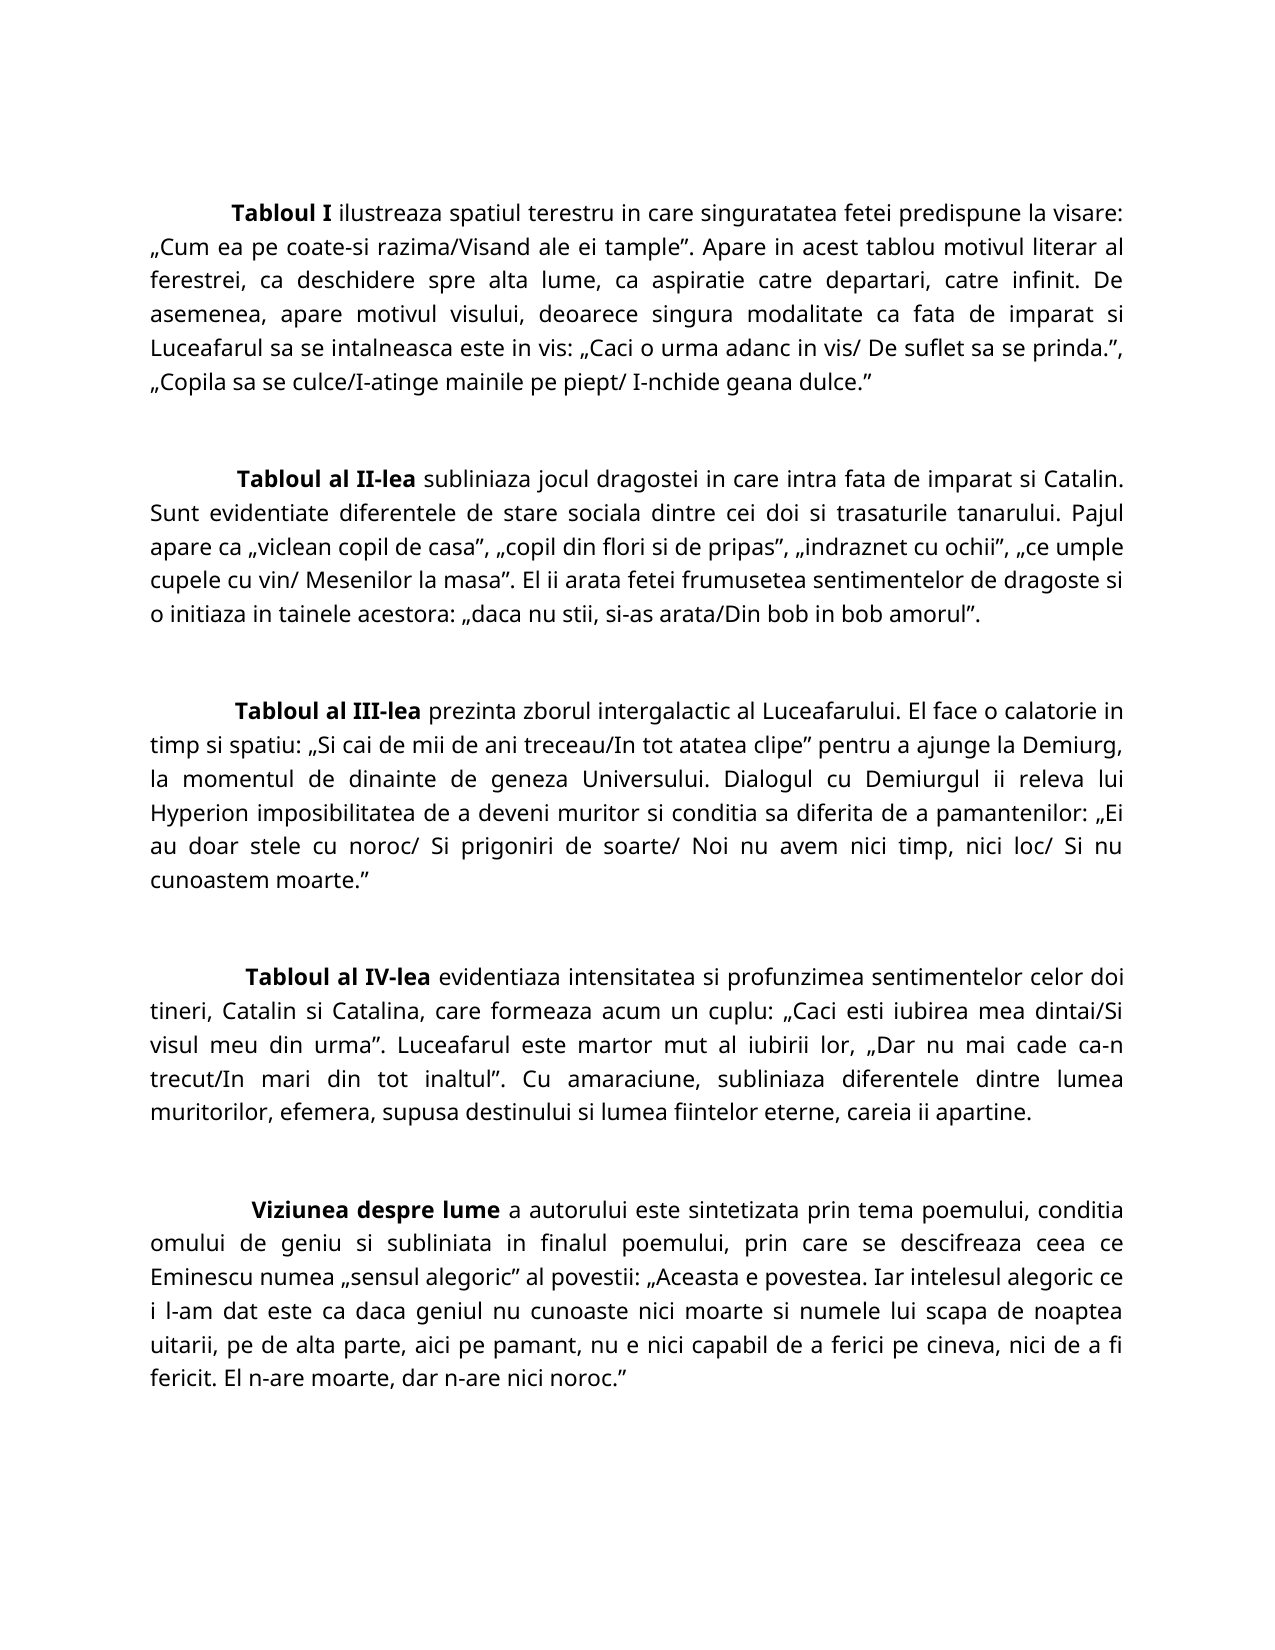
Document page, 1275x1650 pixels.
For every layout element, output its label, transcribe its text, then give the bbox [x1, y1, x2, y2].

text Tabloul al II-lea subliniaza jocul dragostei in care intra fata de imparat si Catalin. Sunt evidentiate diferentele de stare sociala dintre cei doi si trasaturile tanarului. Pajul apare ca „viclean copil de casa”, „copil din flori si de pripas”, „indraznet cu ochii”, „ce umple cupele cu vin/ Mesenilor la masa”. El ii arata fetei frumusetea sentimentelor de dragoste si o initiaza in tainele acestora: „daca nu stii, si-as arata/Din bob in bob amorul”. [150, 463, 1125, 629]
text Tabloul I ilustreaza spatiul terestru in care singuratatea fetei predispune la visare: „Cum ea pe coate-si razima/Visand ale ei tample”. Apare in acest tablou motivul literar al ferestrei, ca deschidere spre alta lume, ca aspiratie catre departari, catre infinit. De asemenea, apare motivul visului, deoarece singura modalitate ca fata de imparat si Luceafarul sa se intalneasca este in vis: „Caci o urma adanc in vis/ De suflet sa se prinda.”, „Copila sa se culce/I-atinge mainile pe piept/ I-nchide geana dulce.” [150, 197, 1125, 397]
text Viziunea despre lume a autorului este sintetizata prin tema poemului, conditia omului de geniu si subliniata in finalul poemului, prin care se descifreaza ceea ce Eminescu numea „sensul alegoric” al povestii: „Aceasta e povestea. Iar intelesul alegoric ce i l-am dat este ca daca geniul nu cunoaste nici moarte si numele lui scapa de noaptea uitarii, pe de alta parte, aici pe pamant, nu e nici capabil de a ferici pe cineva, nici de a fi fericit. El n-are moarte, dar n-are nici noroc.” [150, 1193, 1125, 1393]
text Tabloul al IV-lea evidentiaza intensitatea si profunzimea sentimentelor celor doi tineri, Catalin si Catalina, care formeaza acum un cuplu: „Caci esti iubirea mea dintai/Si visul meu din urma”. Luceafarul este martor mut al iubirii lor, „Dar nu mai cade ca-n trecut/In mari din tot inaltul”. Cu amaraciune, subliniaza diferentele dintre lumea muritorilor, efemera, supusa destinului si lumea fiintelor eterne, careia ii apartine. [150, 961, 1125, 1127]
text Tabloul al III-lea prezinta zborul intergalactic al Luceafarului. El face o calatorie in timp si spatiu: „Si cai de mii de ani treceau/In tot atatea clipe” pentru a ajunge la Demiurg, la momentul de dinainte de geneza Universului. Dialogul cu Demiurgul ii releva lui Hyperion imposibilitatea de a deveni muritor si conditia sa diferita de a pamantenilor: „Ei au doar stele cu noroc/ Si prigoniri de soarte/ Noi nu avem nici timp, nici loc/ Si nu cunoastem moarte.” [150, 695, 1125, 895]
